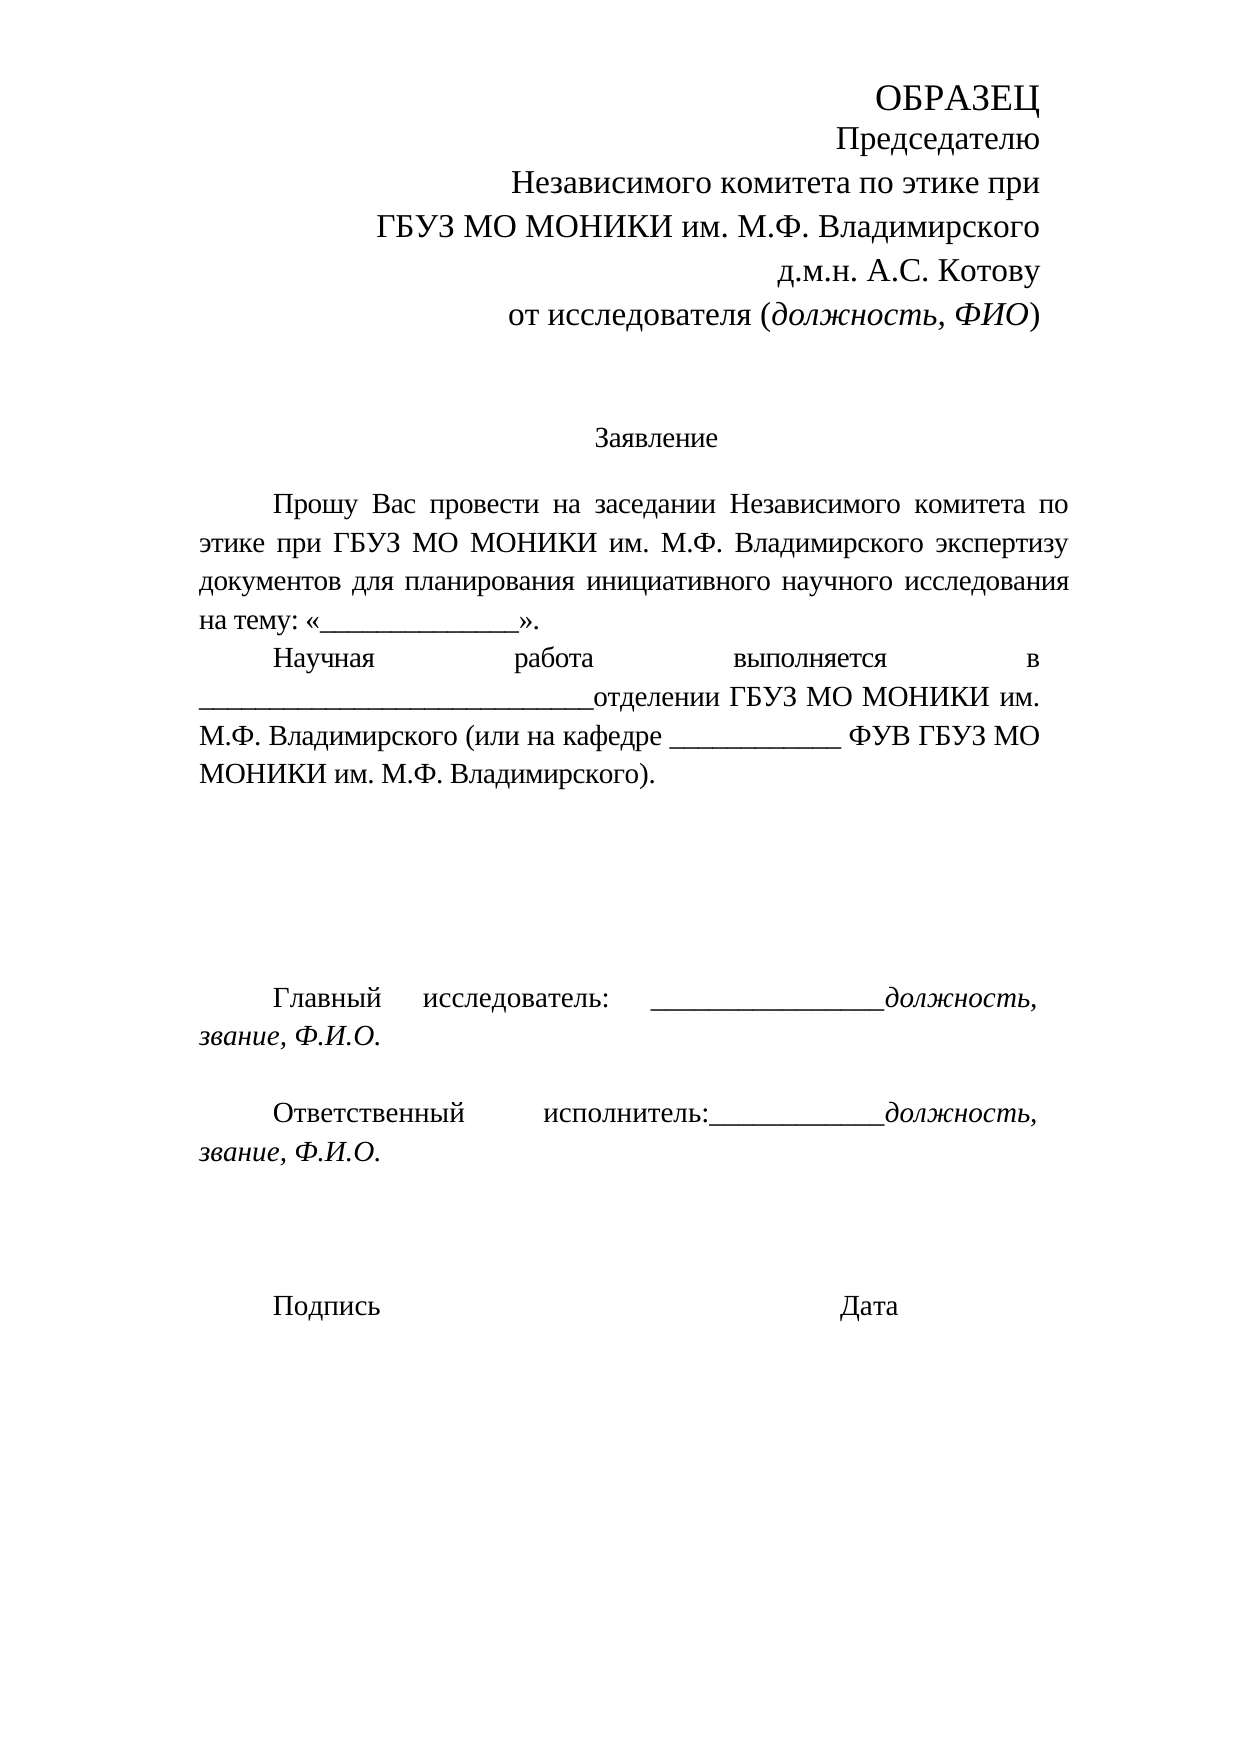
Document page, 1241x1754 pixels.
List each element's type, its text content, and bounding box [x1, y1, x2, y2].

text от исследователя (должность, ФИО) [199, 294, 1040, 333]
text ГБУЗ МО МОНИКИ им. М.Ф. Владимирского [199, 206, 1040, 244]
text Главный исследователь: ________________должность, звание, Ф.И.О. [199, 980, 1040, 1052]
text Прошу Вас провести на заседании Независимого комитета по этике при ГБУЗ МО МОНИКИ им. М.Ф. Владимирского экспертизу документов для планирования инициативного научного исследования на тему: «______________». [199, 486, 1069, 636]
text Независимого комитета по этике при [199, 162, 1040, 201]
text Ответственный исполнитель:____________должность, звание, Ф.И.О. [199, 1095, 1040, 1167]
text д.м.н. А.С. Котову [199, 250, 1040, 289]
text Научная работа выполняется в ____________________________отделении ГБУЗ МО МОНИКИ им. М.Ф. Владимирского (или на кафедре ____________ ФУВ ГБУЗ МО МОНИКИ им. М.Ф. Владимирского). [199, 641, 1040, 790]
text Заявление [199, 420, 1040, 454]
text Подпись Дата [199, 1288, 1040, 1322]
text Председателю [199, 118, 1040, 156]
